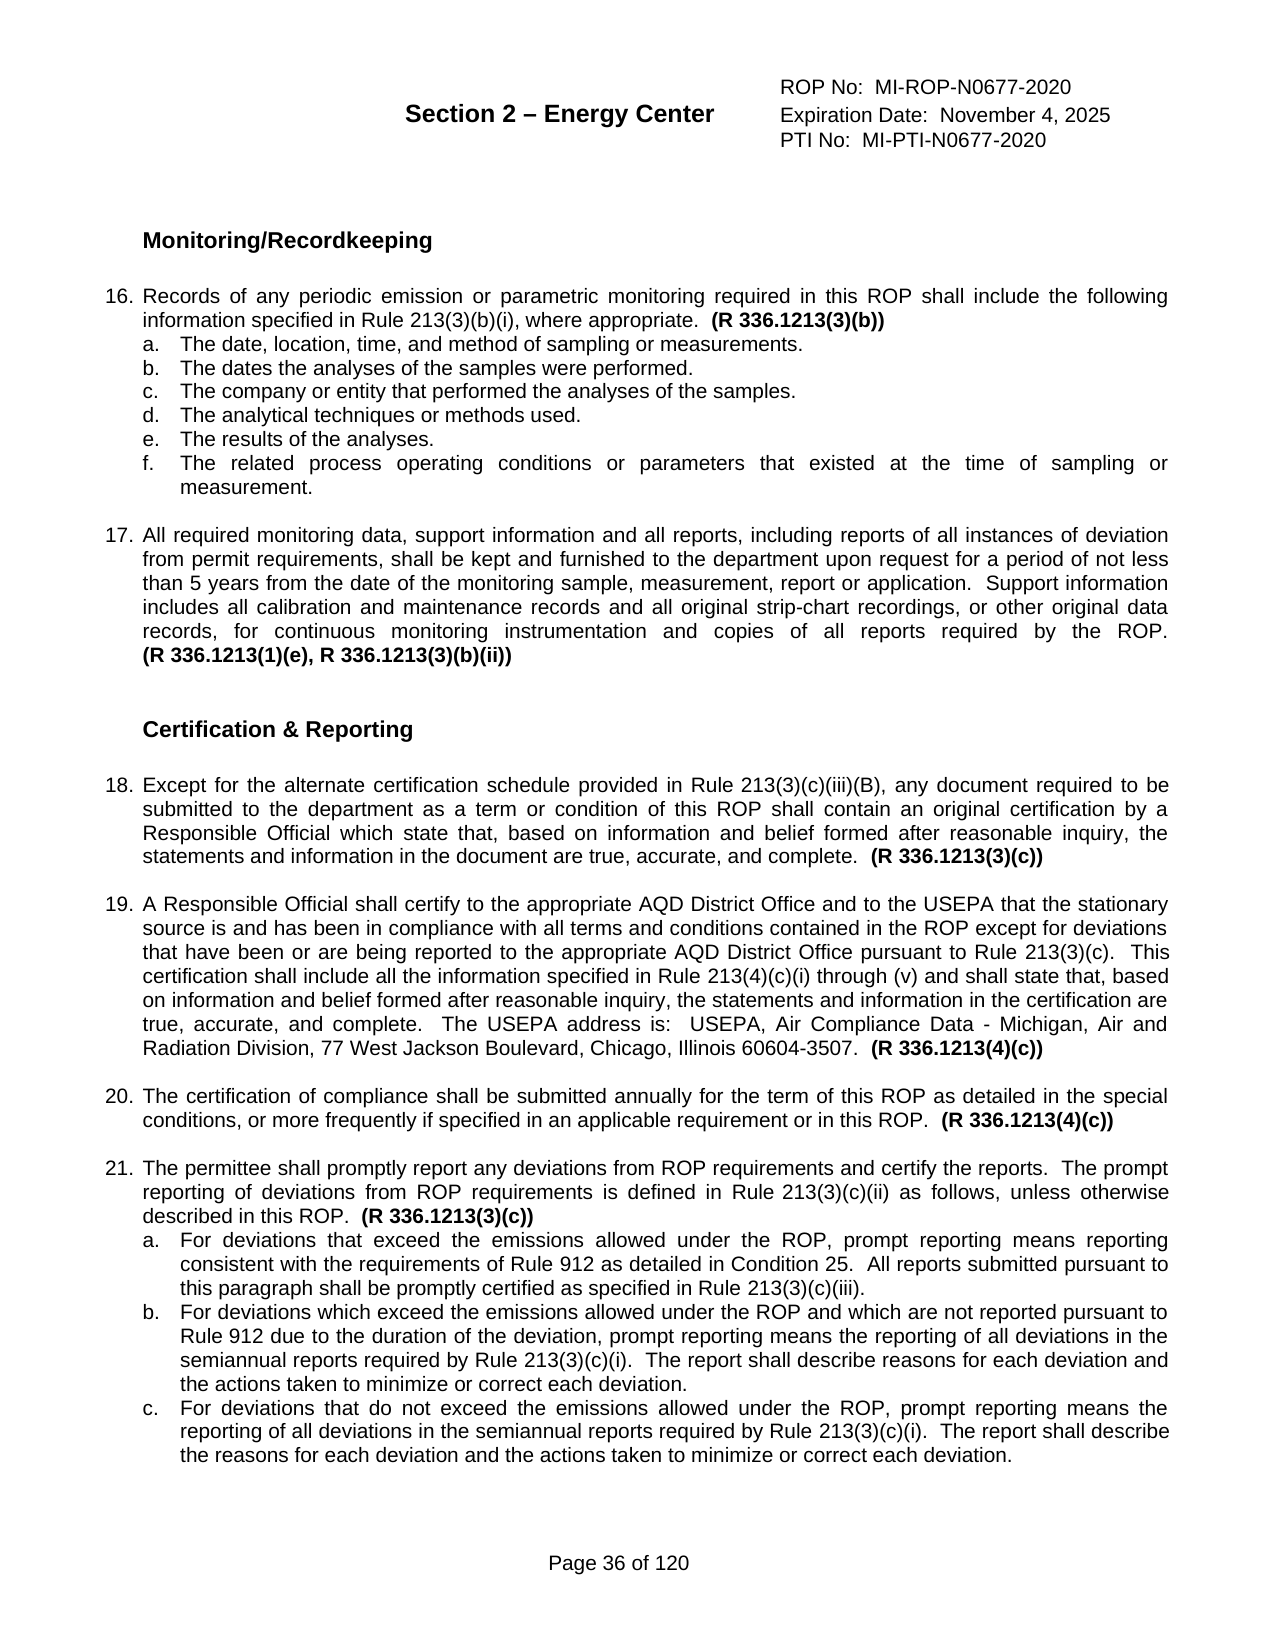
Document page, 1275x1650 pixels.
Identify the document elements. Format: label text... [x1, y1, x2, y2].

list For deviations that exceed the emissions allowed under the ROP, prompt reporting means reporting consistent with the requirements of Rule 912 as detailed in Condition 25. All reports submitted pursuant to this paragraph shall be promptly certified as specified in Rule 213(3)(c)(iii). [142, 1228, 1170, 1299]
list The company or entity that performed the analyses of the samples. [142, 379, 1170, 403]
list The certification of compliance shall be submitted annually for the term of this ROP as detailed in the special conditions, or more frequently if specified in an applicable requirement or in this ROP. (R 336.1213(4)(c)) [105, 1084, 1170, 1132]
list All required monitoring data, support information and all reports, including reports of all instances of deviation from permit requirements, shall be kept and furnished to the department upon request for a period of not less than 5 years from the date of the monitoring sample, measurement, report or application. Support information includes all calibration and maintenance records and all original strip-chart recordings, or other original data records, for continuous monitoring instrumentation and copies of all reports required by the ROP. (R 336.1213(1)(e), R 336.1213(3)(b)(ii)) [105, 523, 1170, 667]
list The analytical techniques or methods used. [142, 403, 1170, 427]
list Records of any periodic emission or parametric monitoring required in this ROP shall include the following information specified in Rule 213(3)(b)(i), where appropriate. (R 336.1213(3)(b)) [105, 283, 1170, 331]
list For deviations which exceed the emissions allowed under the ROP and which are not reported pursuant to Rule 912 due to the duration of the deviation, prompt reporting means the reporting of all deviations in the semiannual reports required by Rule 213(3)(c)(i). The report shall describe reasons for each deviation and the actions taken to minimize or correct each deviation. [142, 1299, 1170, 1395]
subtitle Monitoring/Recordkeeping [105, 227, 1170, 253]
list The date, location, time, and method of sampling or measurements. [142, 331, 1170, 355]
list The results of the analyses. [142, 427, 1170, 451]
list The dates the analyses of the samples were performed. [142, 355, 1170, 379]
list The permittee shall promptly report any deviations from ROP requirements and certify the reports. The prompt reporting of deviations from ROP requirements is defined in Rule 213(3)(c)(ii) as follows, unless otherwise described in this ROP. (R 336.1213(3)(c)) [105, 1156, 1170, 1228]
list Except for the alternate certification schedule provided in Rule 213(3)(c)(iii)(B), any document required to be submitted to the department as a term or condition of this ROP shall contain an original certification by a Responsible Official which state that, based on information and belief formed after reasonable inquiry, the statements and information in the document are true, accurate, and complete. (R 336.1213(3)(c)) [105, 772, 1170, 868]
subtitle Certification & Reporting [105, 716, 1170, 742]
list The related process operating conditions or parameters that existed at the time of sampling or measurement. [142, 451, 1170, 499]
list A Responsible Official shall certify to the appropriate AQD District Office and to the USEPA that the stationary source is and has been in compliance with all terms and conditions contained in the ROP except for deviations that have been or are being reported to the appropriate AQD District Office pursuant to Rule 213(3)(c). This certification shall include all the information specified in Rule 213(4)(c)(i) through (v) and shall state that, based on information and belief formed after reasonable inquiry, the statements and information in the certification are true, accurate, and complete. The USEPA address is: USEPA, Air Compliance Data - Michigan, Air and Radiation Division, 77 West Jackson Boulevard, Chicago, Illinois 60604-3507. (R 336.1213(4)(c)) [105, 892, 1170, 1060]
list For deviations that do not exceed the emissions allowed under the ROP, prompt reporting means the reporting of all deviations in the semiannual reports required by Rule 213(3)(c)(i). The report shall describe the reasons for each deviation and the actions taken to minimize or correct each deviation. [142, 1395, 1170, 1467]
